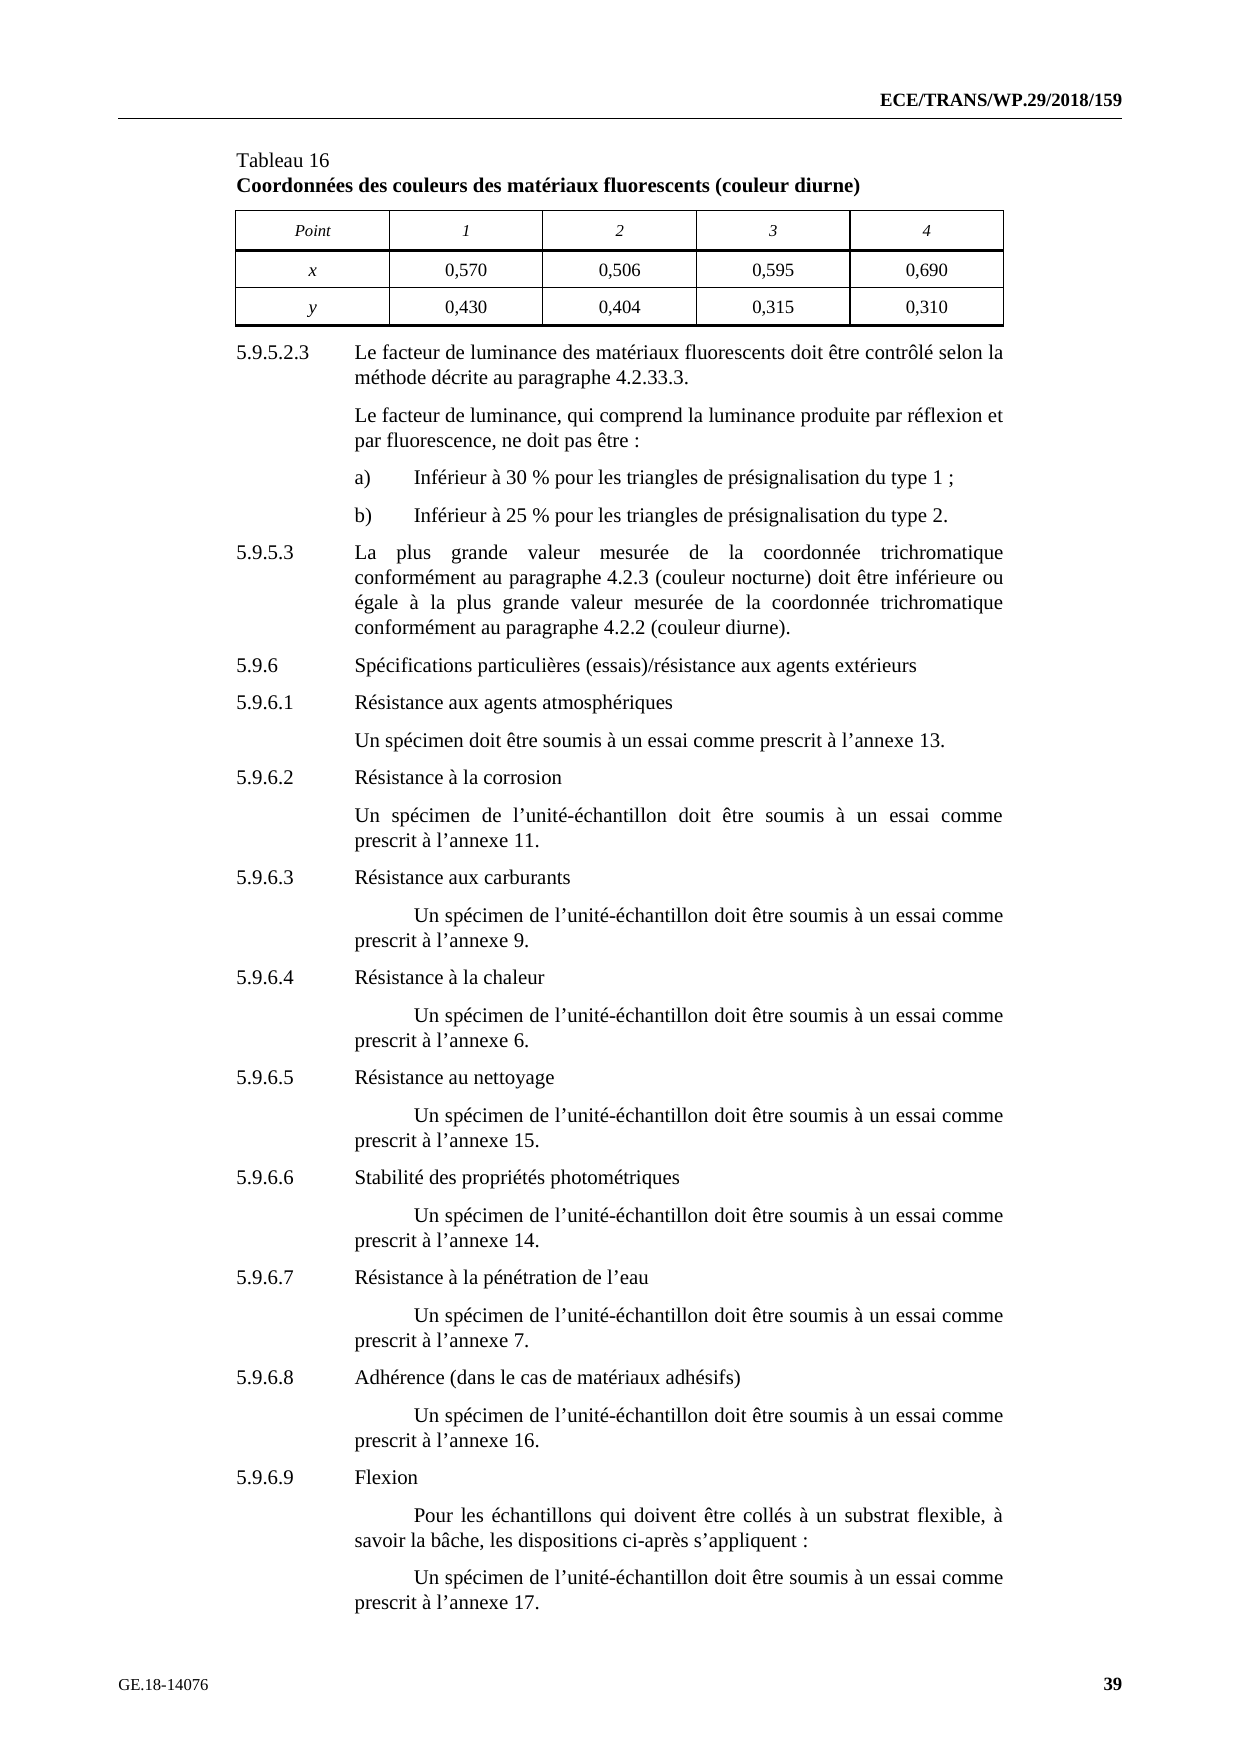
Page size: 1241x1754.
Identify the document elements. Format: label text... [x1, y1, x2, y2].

text Le facteur de luminance, qui comprend la luminance produite par réflexion et par fluorescence, ne doit pas être : [354, 402, 1004, 452]
text 5.9.6.8 Adhérence (dans le cas de matériaux adhésifs) [236, 1364, 1004, 1389]
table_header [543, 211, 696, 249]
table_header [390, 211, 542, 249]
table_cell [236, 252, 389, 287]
text Un spécimen de l’unité-échantillon doit être soumis à un essai comme prescrit à l’annexe 17. [354, 1564, 1004, 1614]
text 5.9.6.6 Stabilité des propriétés photométriques [236, 1164, 1004, 1189]
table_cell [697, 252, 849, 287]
text 5.9.6 Spécifications particulières (essais)/résistance aux agents extérieurs [236, 652, 1004, 677]
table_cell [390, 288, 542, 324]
text 5.9.5.3 La plus grande valeur mesurée de la coordonnée trichromatique conformément au paragraphe 4.2.3 (couleur nocturne) doit être inférieure ou égale à la plus grande valeur mesurée de la coordonnée trichromatique conformément au paragraphe 4.2.2 (couleur diurne). [236, 539, 1004, 639]
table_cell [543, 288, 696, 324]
text Un spécimen de l’unité-échantillon doit être soumis à un essai comme prescrit à l’annexe 7. [354, 1302, 1004, 1352]
text 5.9.6.1 Résistance aux agents atmosphériques [236, 689, 1004, 714]
text Tableau 16 Coordonnées des couleurs des matériaux fluorescents (couleur diurne) [118, 148, 1004, 198]
text Un spécimen de l’unité-échantillon doit être soumis à un essai comme prescrit à l’annexe 14. [354, 1202, 1004, 1252]
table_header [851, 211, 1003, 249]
text 5.9.5.2.3 Le facteur de luminance des matériaux fluorescents doit être contrôlé selon la méthode décrite au paragraphe 4.2.33.3. [236, 339, 1004, 389]
text 5.9.6.7 Résistance à la pénétration de l’eau [236, 1264, 1004, 1289]
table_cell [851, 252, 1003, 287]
text Un spécimen de l’unité-échantillon doit être soumis à un essai comme prescrit à l’annexe 15. [354, 1102, 1004, 1152]
text Un spécimen de l’unité-échantillon doit être soumis à un essai comme prescrit à l’annexe 6. [354, 1002, 1004, 1052]
text Un spécimen de l’unité-échantillon doit être soumis à un essai comme prescrit à l’annexe 11. [354, 802, 1004, 852]
text 5.9.6.2 Résistance à la corrosion [236, 764, 1004, 789]
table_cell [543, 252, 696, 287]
text Un spécimen doit être soumis à un essai comme prescrit à l’annexe 13. [354, 727, 1004, 752]
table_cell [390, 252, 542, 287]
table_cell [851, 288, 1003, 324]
text Un spécimen de l’unité-échantillon doit être soumis à un essai comme prescrit à l’annexe 9. [354, 902, 1004, 952]
text Un spécimen de l’unité-échantillon doit être soumis à un essai comme prescrit à l’annexe 16. [354, 1402, 1004, 1452]
text 5.9.6.4 Résistance à la chaleur [236, 964, 1004, 989]
text 5.9.6.3 Résistance aux carburants [236, 864, 1004, 889]
text Pour les échantillons qui doivent être collés à un substrat flexible, à savoir la bâche, les dispositions ci-après s’appliquent : [354, 1502, 1004, 1552]
text 5.9.6.5 Résistance au nettoyage [236, 1064, 1004, 1089]
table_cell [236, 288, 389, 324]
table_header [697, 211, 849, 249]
text a) Inférieur à 30 % pour les triangles de présignalisation du type 1 ; [354, 464, 1004, 489]
text 5.9.6.9 Flexion [236, 1464, 1004, 1489]
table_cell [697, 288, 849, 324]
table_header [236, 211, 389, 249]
text b) Inférieur à 25 % pour les triangles de présignalisation du type 2. [354, 502, 1004, 527]
